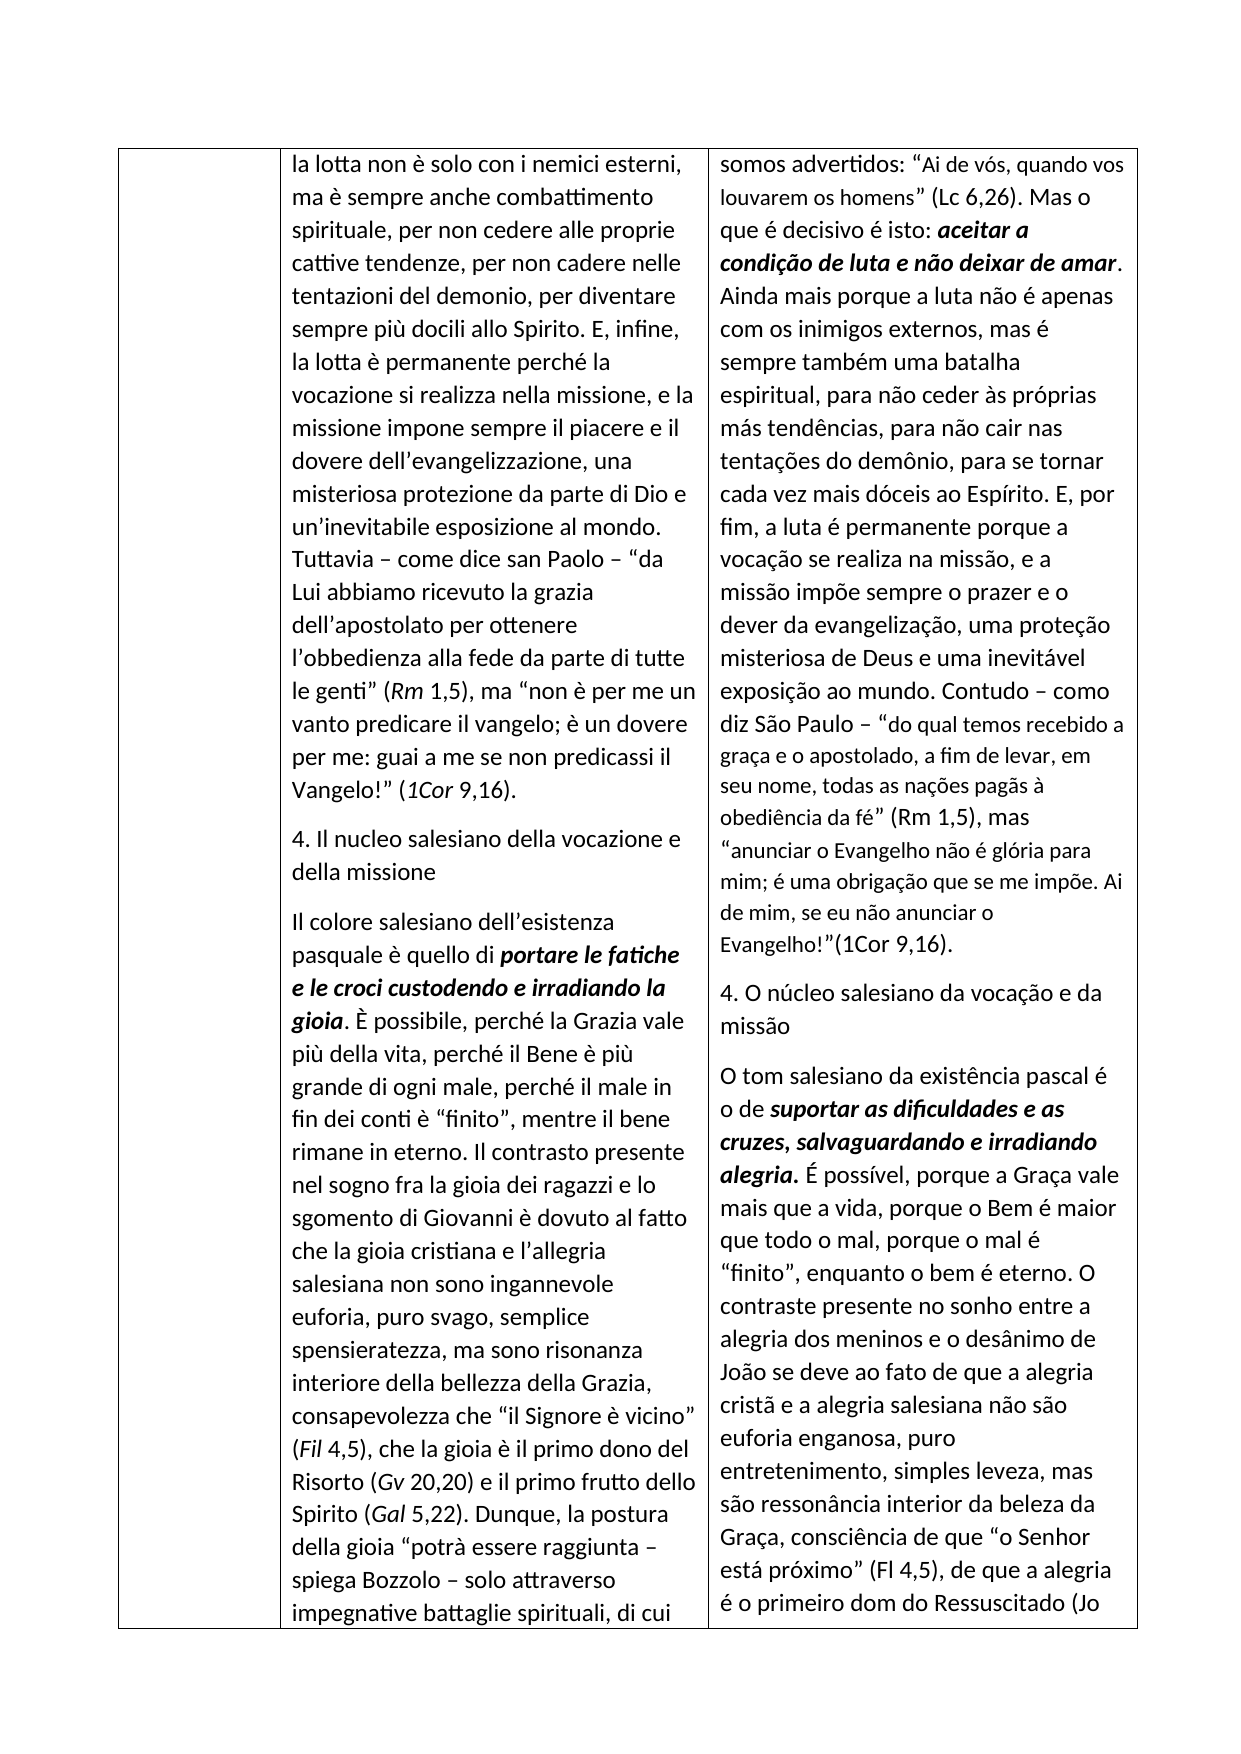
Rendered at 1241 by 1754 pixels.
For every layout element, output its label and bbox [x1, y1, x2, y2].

table_cell [709, 149, 1137, 1628]
table_cell [281, 149, 708, 1628]
table_cell [119, 149, 280, 1628]
